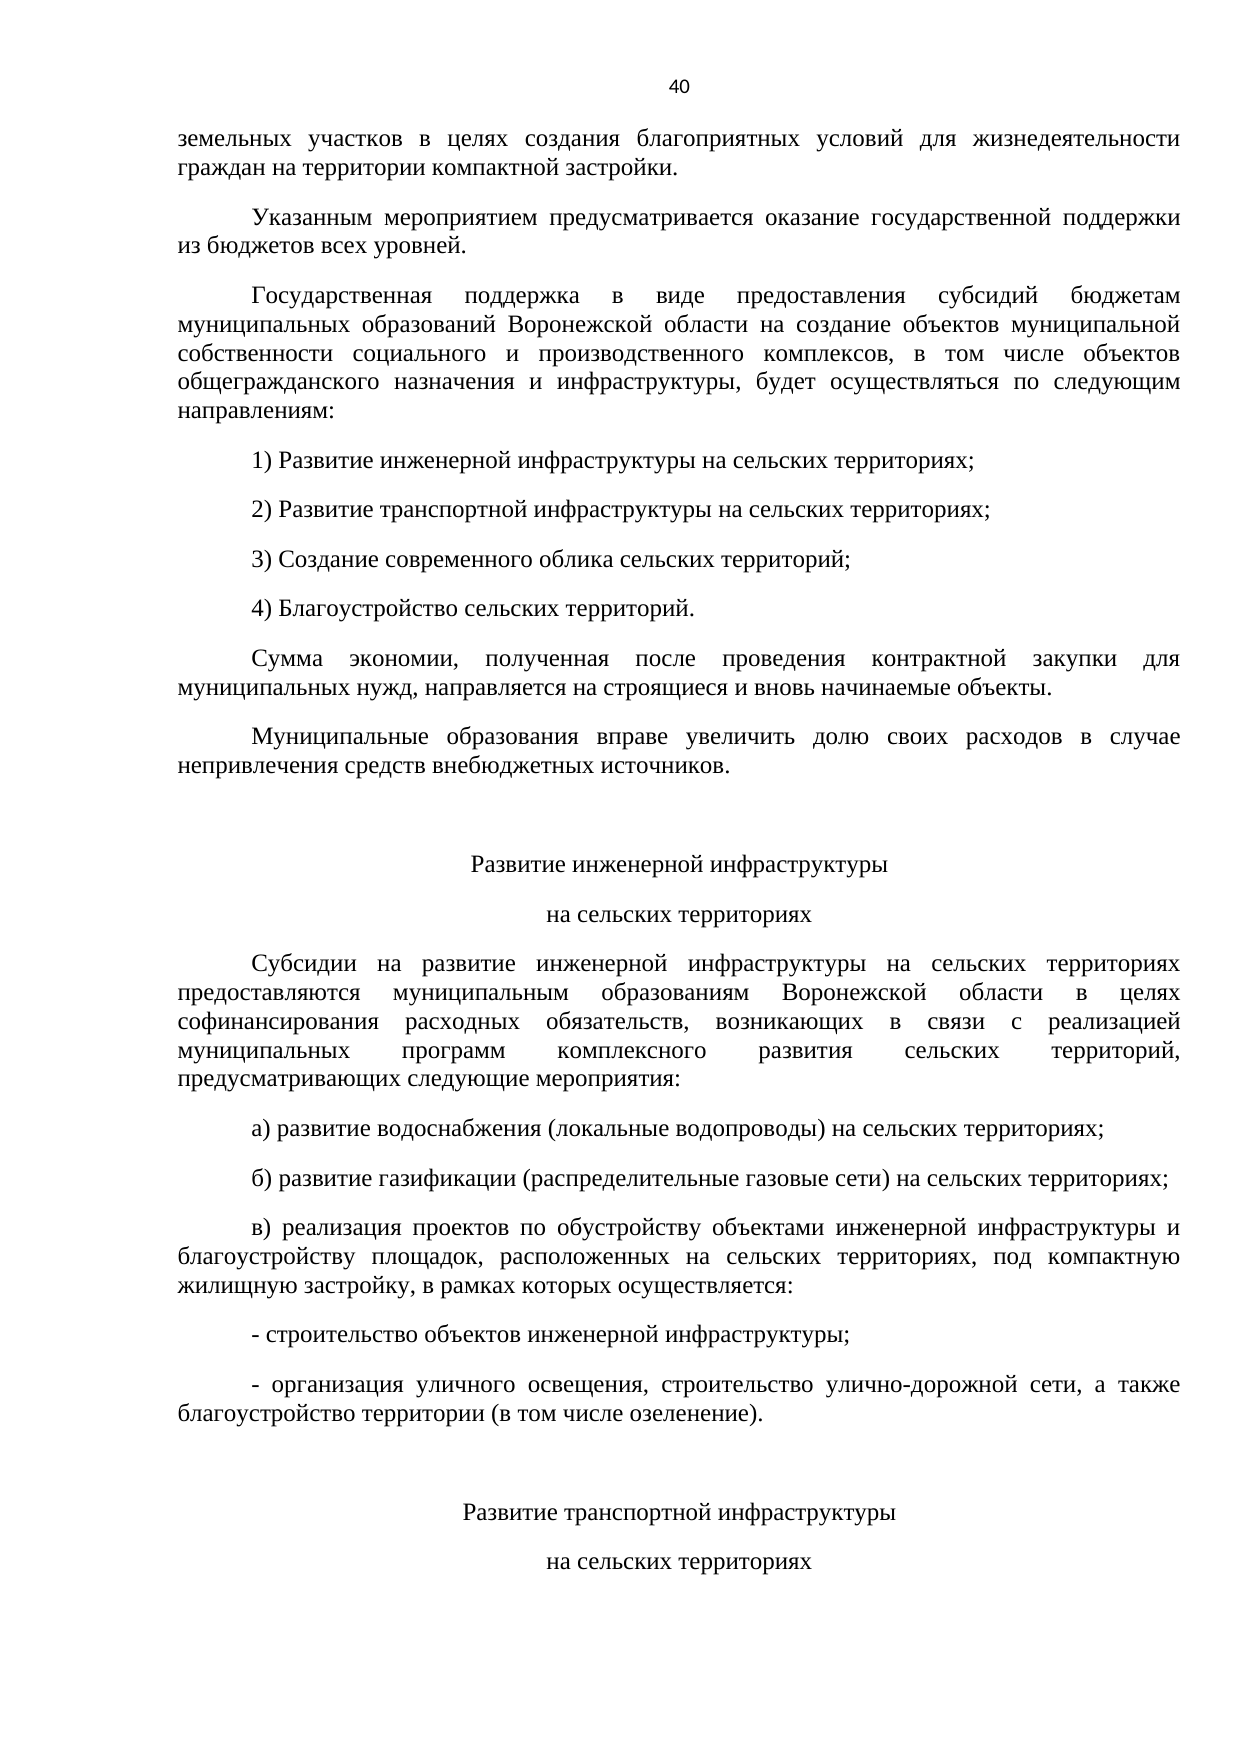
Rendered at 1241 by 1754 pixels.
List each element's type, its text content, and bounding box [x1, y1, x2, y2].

text Муниципальные образования вправе увеличить долю своих расходов в случае непривлечения средств внебюджетных источников. [177, 721, 1181, 779]
text Сумма экономии, полученная после проведения контрактной закупки для муниципальных нужд, направляется на строящиеся и вновь начинаемые объекты. [177, 643, 1181, 701]
text на сельских территориях [177, 899, 1181, 928]
text Развитие инженерной инфраструктуры [177, 849, 1181, 878]
text 4) Благоустройство сельских территорий. [177, 593, 1181, 622]
text Государственная поддержка в виде предоставления субсидий бюджетам муниципальных образований Воронежской области на создание объектов муниципальной собственности социального и производственного комплексов, в том числе объектов общегражданского назначения и инфраструктуры, будет осуществляться по следующим направлениям: [177, 280, 1181, 424]
text 3) Создание современного облика сельских территорий; [177, 544, 1181, 573]
text а) развитие водоснабжения (локальные водопроводы) на сельских территориях; [177, 1113, 1181, 1142]
text в) реализация проектов по обустройству объектами инженерной инфраструктуры и благоустройству площадок, расположенных на сельских территориях, под компактную жилищную застройку, в рамках которых осуществляется: [177, 1212, 1181, 1298]
text 2) Развитие транспортной инфраструктуры на сельских территориях; [177, 494, 1181, 523]
text б) развитие газификации (распределительные газовые сети) на сельских территориях; [177, 1163, 1181, 1191]
text на сельских территориях [177, 1546, 1181, 1575]
text 1) Развитие инженерной инфраструктуры на сельских территориях; [177, 445, 1181, 473]
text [177, 123, 1181, 181]
text Указанным мероприятием предусматривается оказание государственной поддержки из бюджетов всех уровней. [177, 202, 1181, 259]
text Развитие транспортной инфраструктуры [177, 1497, 1181, 1526]
text - строительство объектов инженерной инфраструктуры; [177, 1319, 1181, 1348]
text - организация уличного освещения, строительство улично-дорожной сети, а также благоустройство территории (в том числе озеленение). [177, 1369, 1181, 1426]
text Субсидии на развитие инженерной инфраструктуры на сельских территориях предоставляются муниципальным образованиям Воронежской области в целях софинансирования расходных обязательств, возникающих в связи с реализацией муниципальных программ комплексного развития сельских территорий, предусматривающих следующие мероприятия: [177, 948, 1181, 1092]
